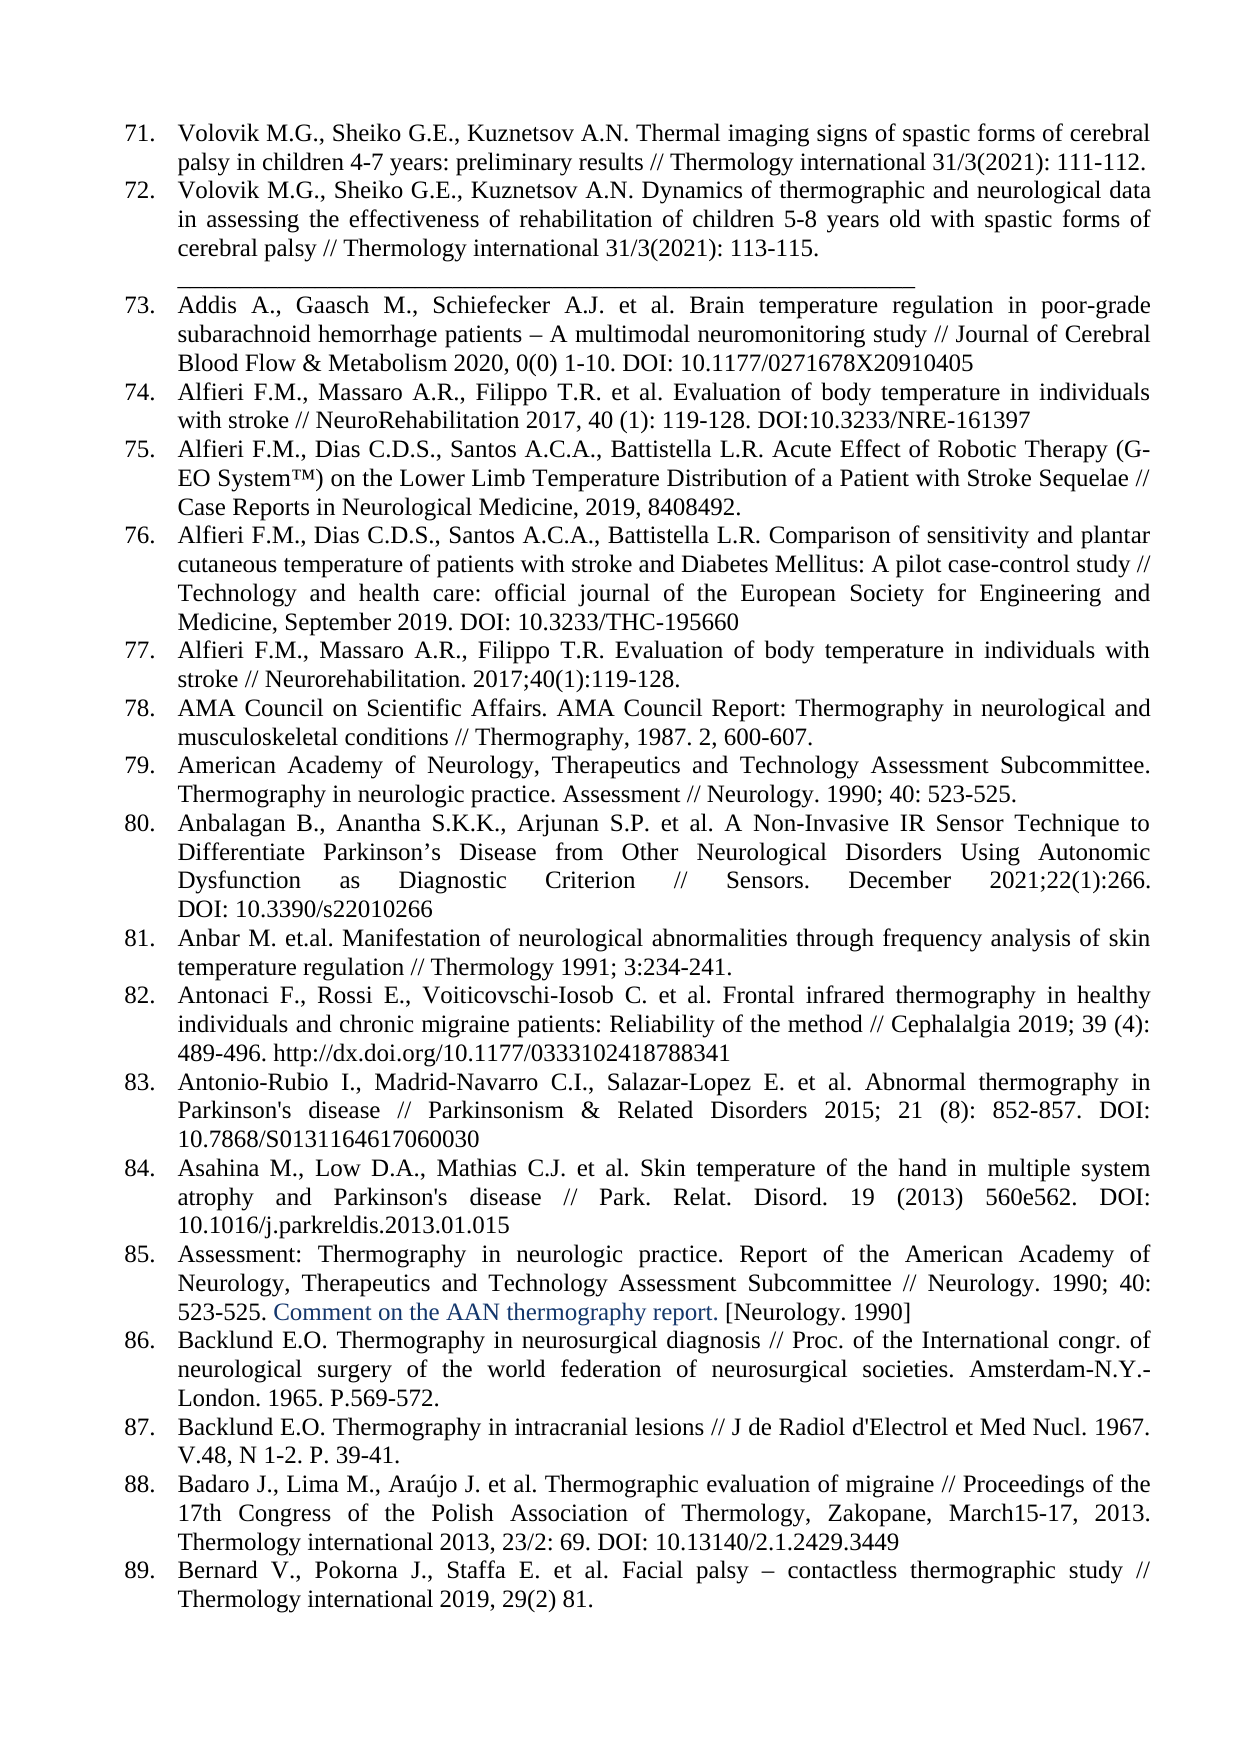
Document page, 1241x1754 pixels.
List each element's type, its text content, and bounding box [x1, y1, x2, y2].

list ___________________________________________________________ [177, 262, 1152, 291]
list Volovik M.G., Sheiko G.E., Kuznetsov A.N. Dynamics of thermographic and neurological data in assessing the effectiveness of rehabilitation of children 5-8 years old with spastic forms of cerebral palsy // Thermology international 31/3(2021): 113-115. [140, 176, 1152, 262]
list Alfieri F.M., Dias C.D.S., Santos A.C.A., Battistella L.R. Acute Effect of Robotic Therapy (G-EO System™) on the Lower Limb Temperature Distribution of a Patient with Stroke Sequelae // Case Reports in Neurological Medicine, 2019, 8408492. [140, 434, 1152, 521]
list Badaro J., Lima M., Araújo J. et al. Thermographic evaluation of migraine // Proceedings of the 17th Congress of the Polish Association of Thermology, Zakopane, March15-17, 2013. Thermology international 2013, 23/2: 69. DOI: 10.13140/2.1.2429.3449 [140, 1469, 1152, 1556]
list Bernard V., Pokorna J., Staffa E. et al. Facial palsy – contactless thermographic study // Thermology international 2019, 29(2) 81. [140, 1556, 1152, 1613]
list Asahina M., Low D.A., Mathias C.J. et al. Skin temperature of the hand in multiple system atrophy and Parkinson's disease // Park. Relat. Disord. 19 (2013) 560e562. DOI: 10.1016/j.parkreldis.2013.01.015 [140, 1153, 1152, 1239]
list Alfieri F.M., Massaro A.R., Filippo T.R. Evaluation of body temperature in individuals with stroke // Neurorehabilitation. 2017;40(1):119-128. [140, 636, 1152, 693]
list American Academy of Neurology, Therapeutics and Technology Assessment Subcommittee. Thermography in neurologic practice. Assessment // Neurology. 1990; 40: 523-525. [140, 751, 1152, 808]
list Alfieri F.M., Dias C.D.S., Santos A.C.A., Battistella L.R. Comparison of sensitivity and plantar cutaneous temperature of patients with stroke and Diabetes Mellitus: A pilot case-control study // Technology and health care: official journal of the European Society for Engineering and Medicine, September 2019. DOI: 10.3233/THC-195660 [140, 521, 1152, 636]
list Anbalagan B., Anantha S.K.K., Arjunan S.P. et al. A Non-Invasive IR Sensor Technique to Differentiate Parkinson’s Disease from Other Neurological Disorders Using Autonomic Dysfunction as Diagnostic Criterion // Sensors. December 2021;22(1):266. DOI: 10.3390/s22010266 [140, 808, 1152, 923]
list Alfieri F.M., Massaro A.R., Filippo T.R. et al. Evaluation of body temperature in individuals with stroke // NeuroRehabilitation 2017, 40 (1): 119-128. DOI:10.3233/NRE-161397 [140, 377, 1152, 434]
list Addis A., Gaasch M., Schiefecker A.J. et al. Brain temperature regulation in poor-grade subarachnoid hemorrhage patients – A multimodal neuromonitoring study // Journal of Cerebral Blood Flow & Metabolism 2020, 0(0) 1-10. DOI: 10.1177/0271678X20910405 [140, 291, 1152, 377]
list Backlund E.O. Thermography in intracranial lesions // J de Radiol d'Electrol et Med Nucl. 1967. V.48, N 1-2. P. 39-41. [140, 1412, 1152, 1469]
list Anbar M. et.al. Manifestation of neurological abnormalities through frequency analysis of skin temperature regulation // Thermology 1991; 3:234-241. [140, 923, 1152, 981]
list Antonaci F., Rossi E., Voiticovschi-Iosob C. et al. Frontal infrared thermography in healthy individuals and chronic migraine patients: Reliability of the method // Cephalalgia 2019; 39 (4): 489-496. http://dx.doi.org/10.1177/0333102418788341 [140, 981, 1152, 1067]
list Assessment: Thermography in neurologic practice. Report of the American Academy of Neurology, Therapeutics and Technology Assessment Subcommittee // Neurology. 1990; 40: 523-525. Comment on the AAN thermography report. [Neurology. 1990] [140, 1239, 1152, 1326]
list Volovik M.G., Sheiko G.E., Kuznetsov A.N. Thermal imaging signs of spastic forms of cerebral palsy in children 4-7 years: preliminary results // Thermology international 31/3(2021): 111-112. [140, 118, 1152, 176]
list AMA Council on Scientific Affairs. AMA Council Report: Thermography in neurological and musculoskeletal conditions // Thermography, 1987. 2, 600-607. [140, 693, 1152, 751]
list Backlund E.O. Thermography in neurosurgical diagnosis // Proc. of the International congr. of neurological surgery of the world federation of neurosurgical societies. Amsterdam-N.Y.-London. 1965. P.569-572. [140, 1326, 1152, 1412]
list Antonio-Rubio I., Madrid-Navarro C.I., Salazar-Lopez E. et al. Abnormal thermography in Parkinson's disease // Parkinsonism & Related Disorders 2015; 21 (8): 852-857. DOI: 10.7868/S0131164617060030 [140, 1067, 1152, 1153]
